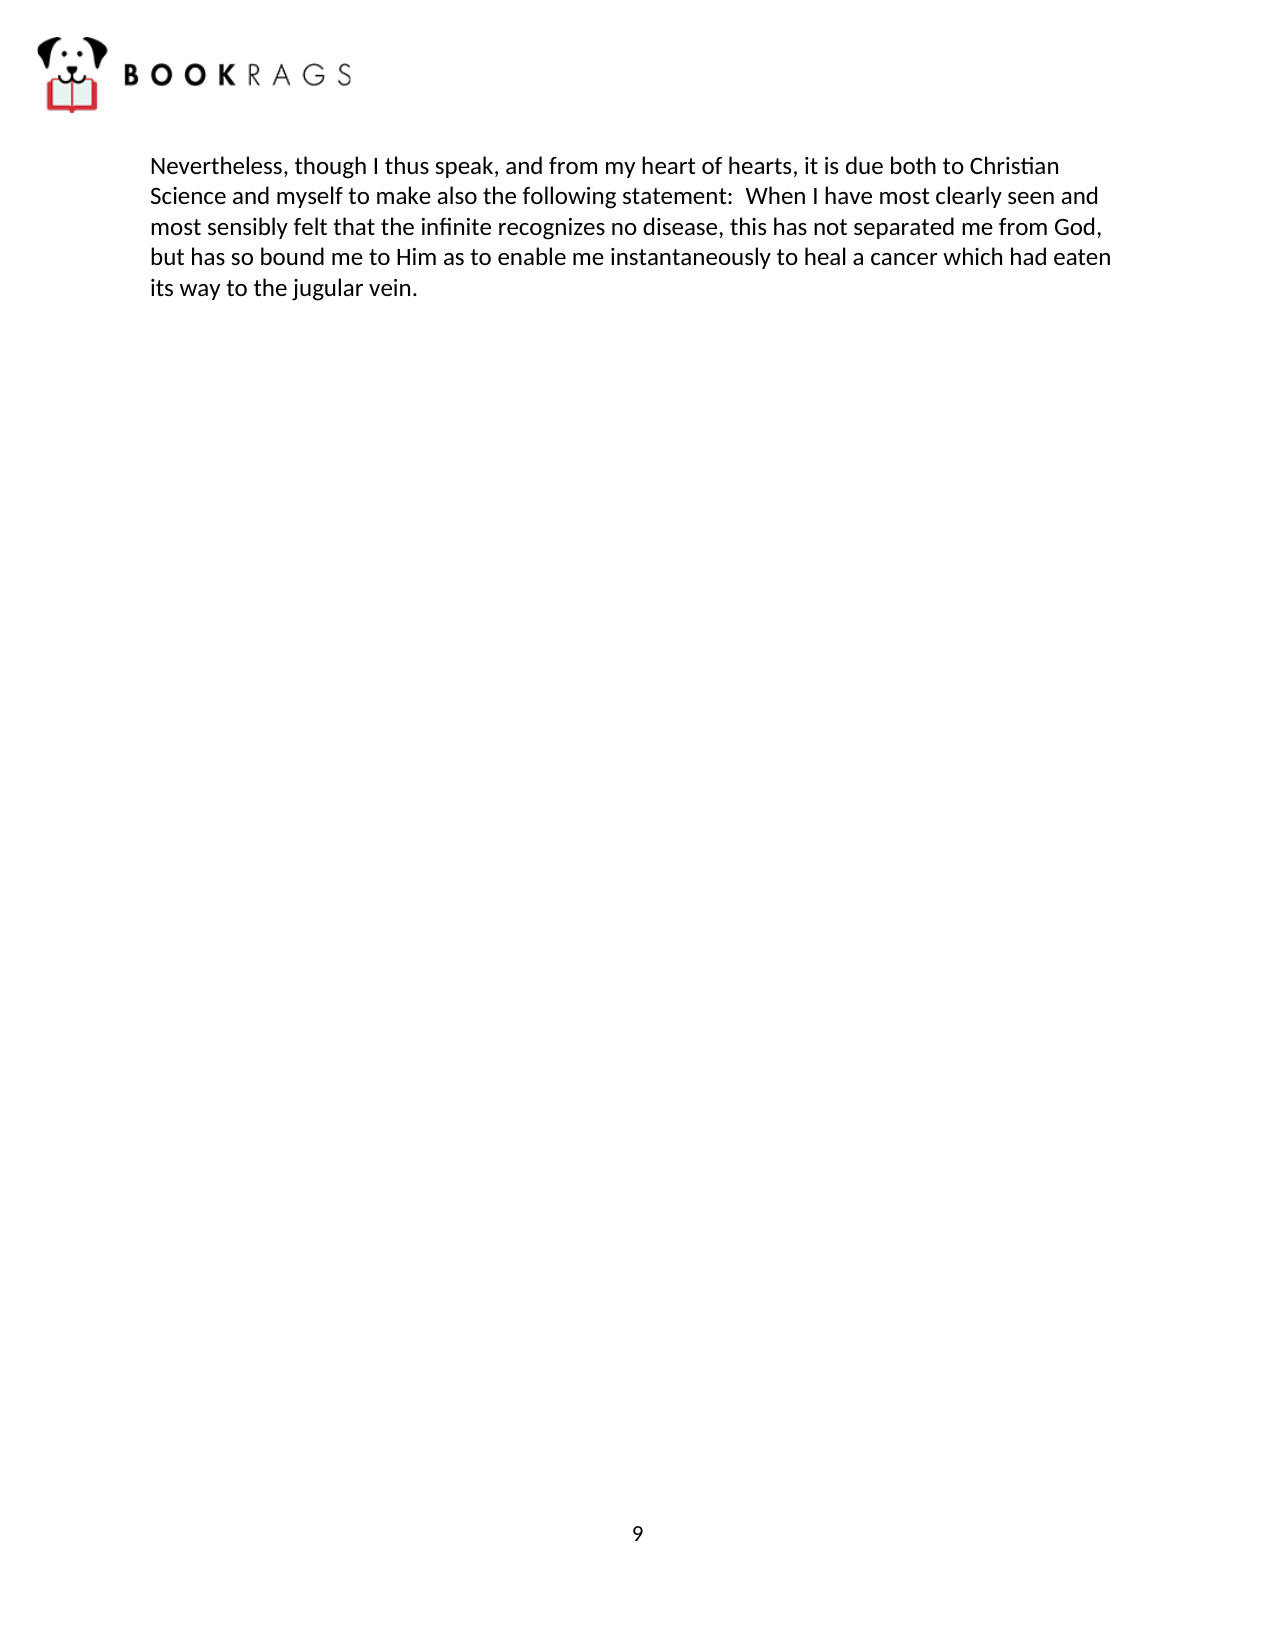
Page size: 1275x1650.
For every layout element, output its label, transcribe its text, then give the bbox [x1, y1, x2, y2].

picture [37, 37, 351, 113]
text Nevertheless, though I thus speak, and from my heart of hearts, it is due both to Christian Science and myself to make also the following statement: When I have most clearly seen and most sensibly felt that the infinite recognizes no disease, this has not separated me from God, but has so bound me to Him as to enable me instantaneously to heal a cancer which had eaten its way to the jugular vein. [150, 150, 1125, 303]
